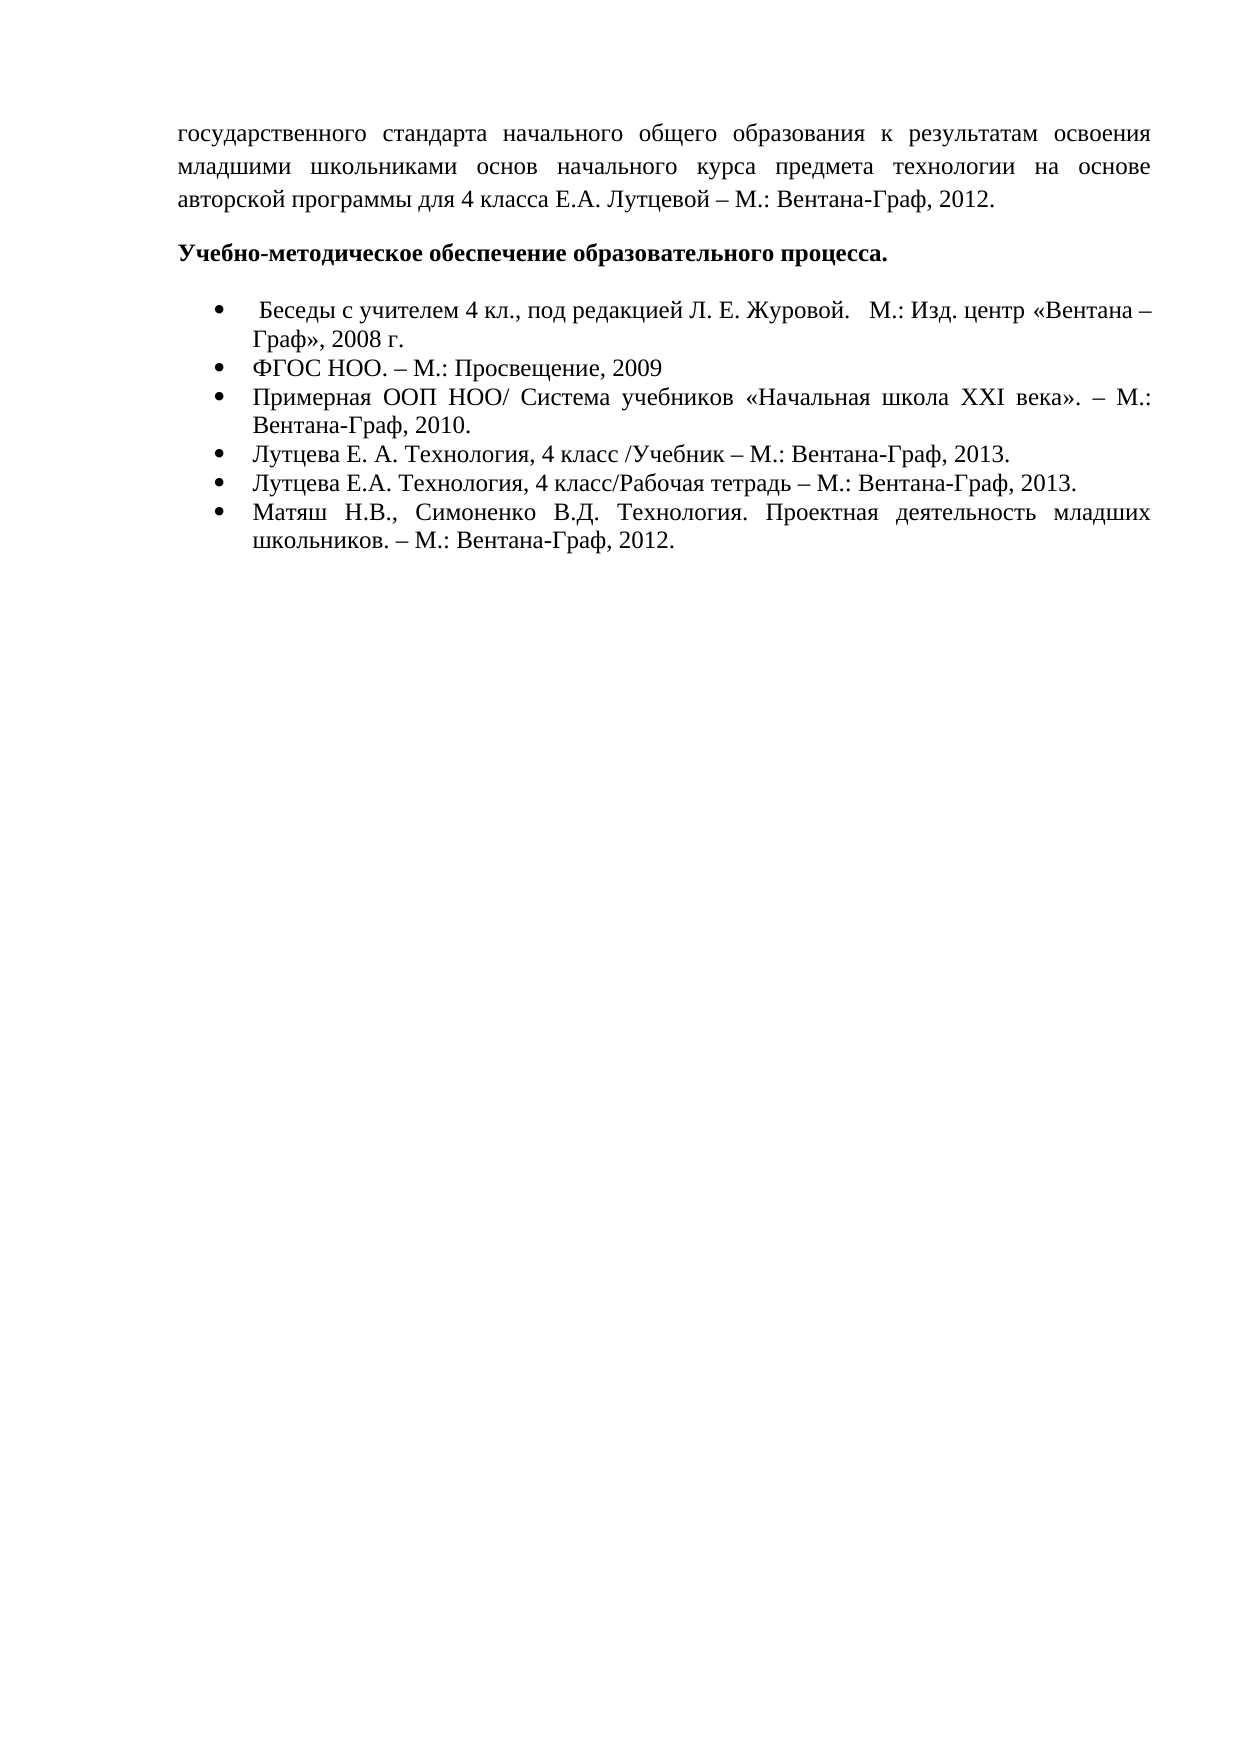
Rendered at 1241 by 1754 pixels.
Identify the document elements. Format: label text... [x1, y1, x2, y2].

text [177, 118, 1152, 213]
list Лутцева Е. А. Технология, 4 класс /Учебник – М.: Вентана-Граф, 2013. [215, 439, 1152, 468]
text Учебно-методическое обеспечение образовательного процесса. [177, 238, 1152, 267]
list Матяш Н.В., Симоненко В.Д. Технология. Проектная деятельность младших школьников. – М.: Вентана-Граф, 2012. [215, 497, 1152, 554]
list Примерная ООП НОО/ Система учебников «Начальная школа XXI века». – М.: Вентана-Граф, 2010. [215, 382, 1152, 439]
list ФГОС НОО. – М.: Просвещение, 2009 [215, 353, 1152, 382]
list Лутцева Е.А. Технология, 4 класс/Рабочая тетрадь – М.: Вентана-Граф, 2013. [215, 468, 1152, 497]
list Беседы с учителем 4 кл., под редакцией Л. Е. Журовой. М.: Изд. центр «Вентана – Граф», 2008 г. [215, 296, 1152, 353]
